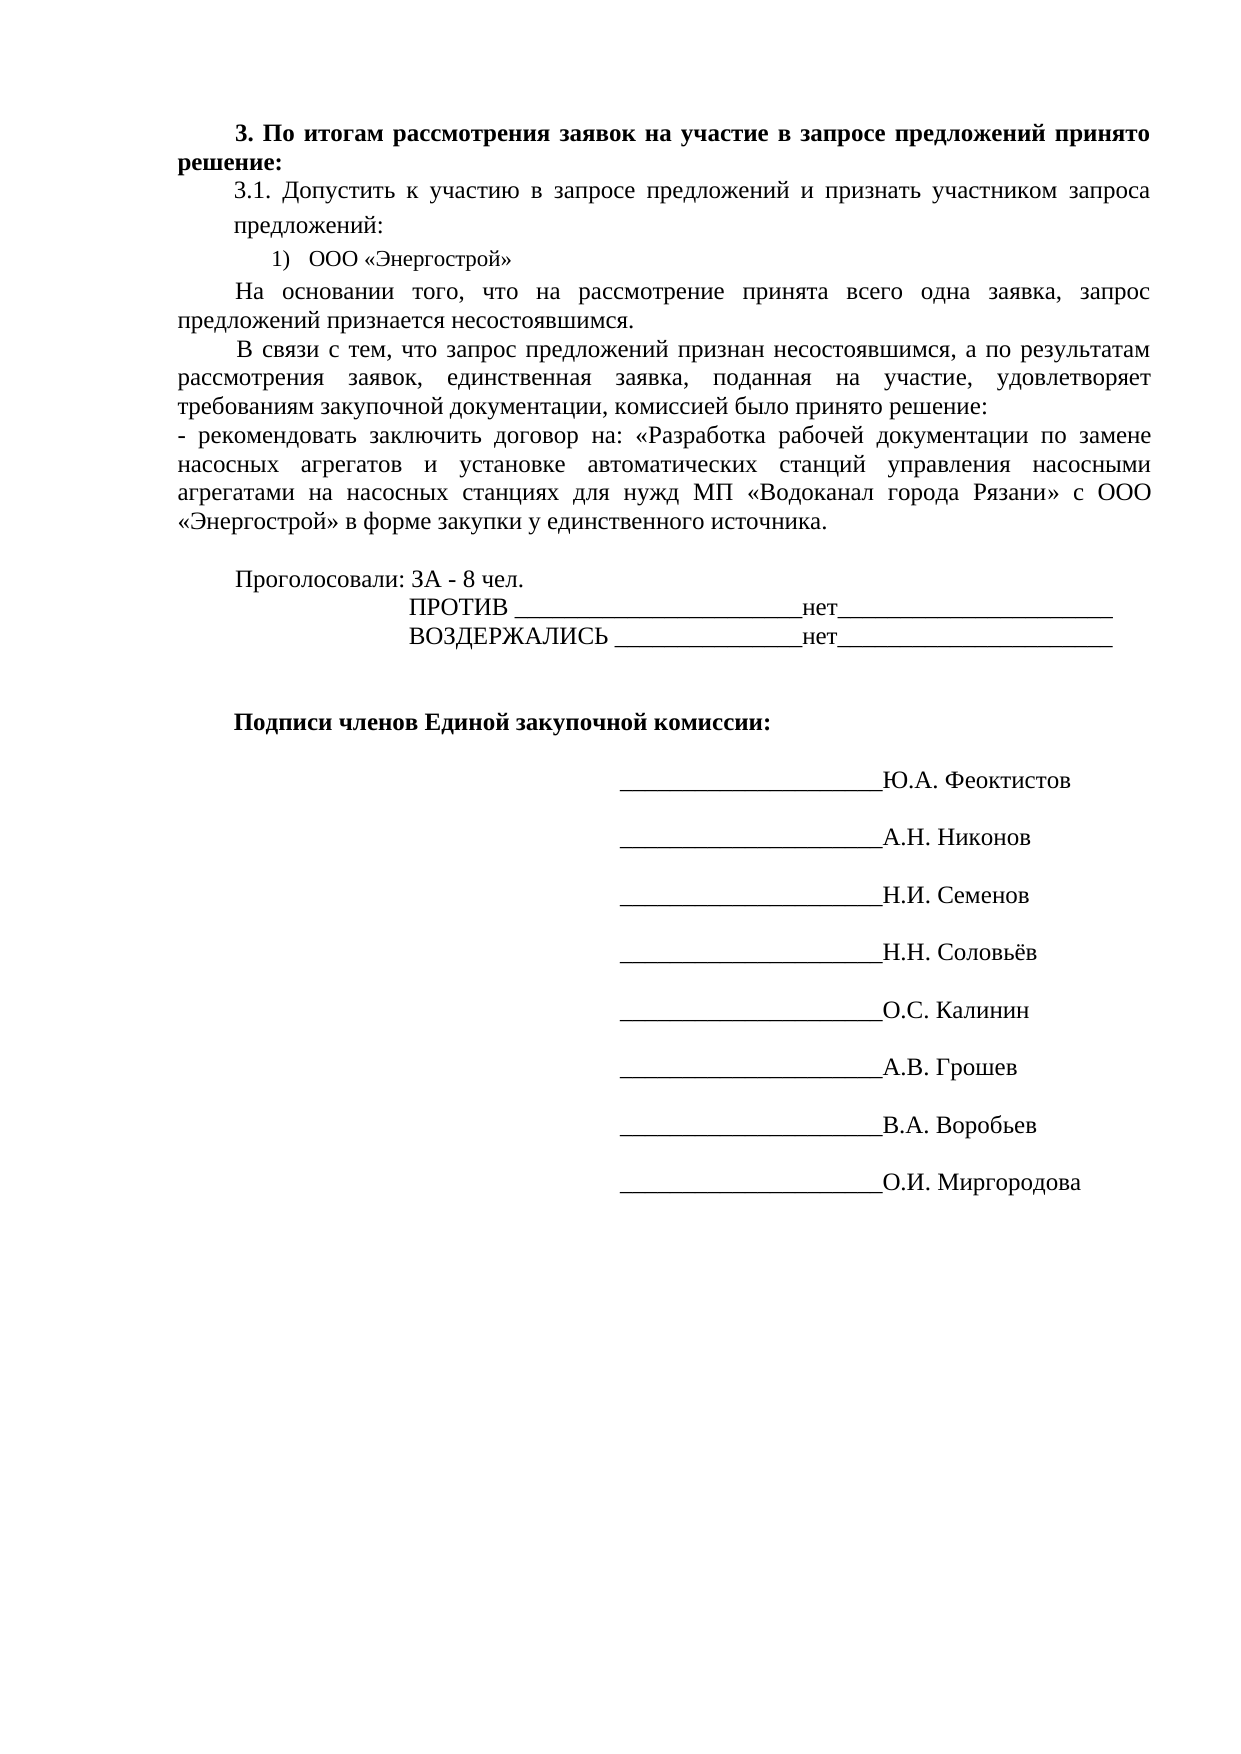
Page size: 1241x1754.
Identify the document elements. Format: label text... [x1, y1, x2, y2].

text _____________________Ю.А. Феоктистов [546, 765, 1152, 794]
text _____________________О.И. Миргородова [546, 1167, 1152, 1196]
text - рекомендовать заключить договор на: «Разработка рабочей документации по замене насосных агрегатов и установке автоматических станций управления насосными агрегатами на насосных станциях для нужд МП «Водоканал города Рязани» с ООО «Энергострой» в форме закупки у единственного источника. [177, 420, 1152, 535]
text _____________________Н.И. Семенов [546, 880, 1152, 909]
text В связи с тем, что запрос предложений признан несостоявшимся, а по результатам рассмотрения заявок, единственная заявка, поданная на участие, удовлетворяет требованиям закупочной документации, комиссией было принято решение: [177, 334, 1152, 420]
text _____________________В.А. Воробьев [546, 1110, 1152, 1139]
text ВОЗДЕРЖАЛИСЬ _______________нет______________________ [177, 621, 1152, 650]
text Подписи членов Единой закупочной комиссии: [177, 707, 1152, 736]
text 3. По итогам рассмотрения заявок на участие в запросе предложений принято решение: [177, 118, 1152, 176]
text На основании того, что на рассмотрение принята всего одна заявка, запрос предложений признается несостоявшимся. [177, 276, 1152, 334]
text 3.1. Допустить к участию в запросе предложений и признать участником запроса предложений: [233, 176, 1152, 239]
text _____________________А.Н. Никонов [546, 822, 1152, 851]
list ООО «Энергострой» [271, 244, 1152, 271]
text ПРОТИВ _______________________нет______________________ [177, 592, 1152, 621]
text _____________________А.В. Грошев [546, 1052, 1152, 1081]
text _____________________Н.Н. Соловьёв [546, 937, 1152, 966]
text _____________________О.С. Калинин [546, 995, 1152, 1024]
text Проголосовали: ЗА - 8 чел. [177, 564, 1152, 592]
